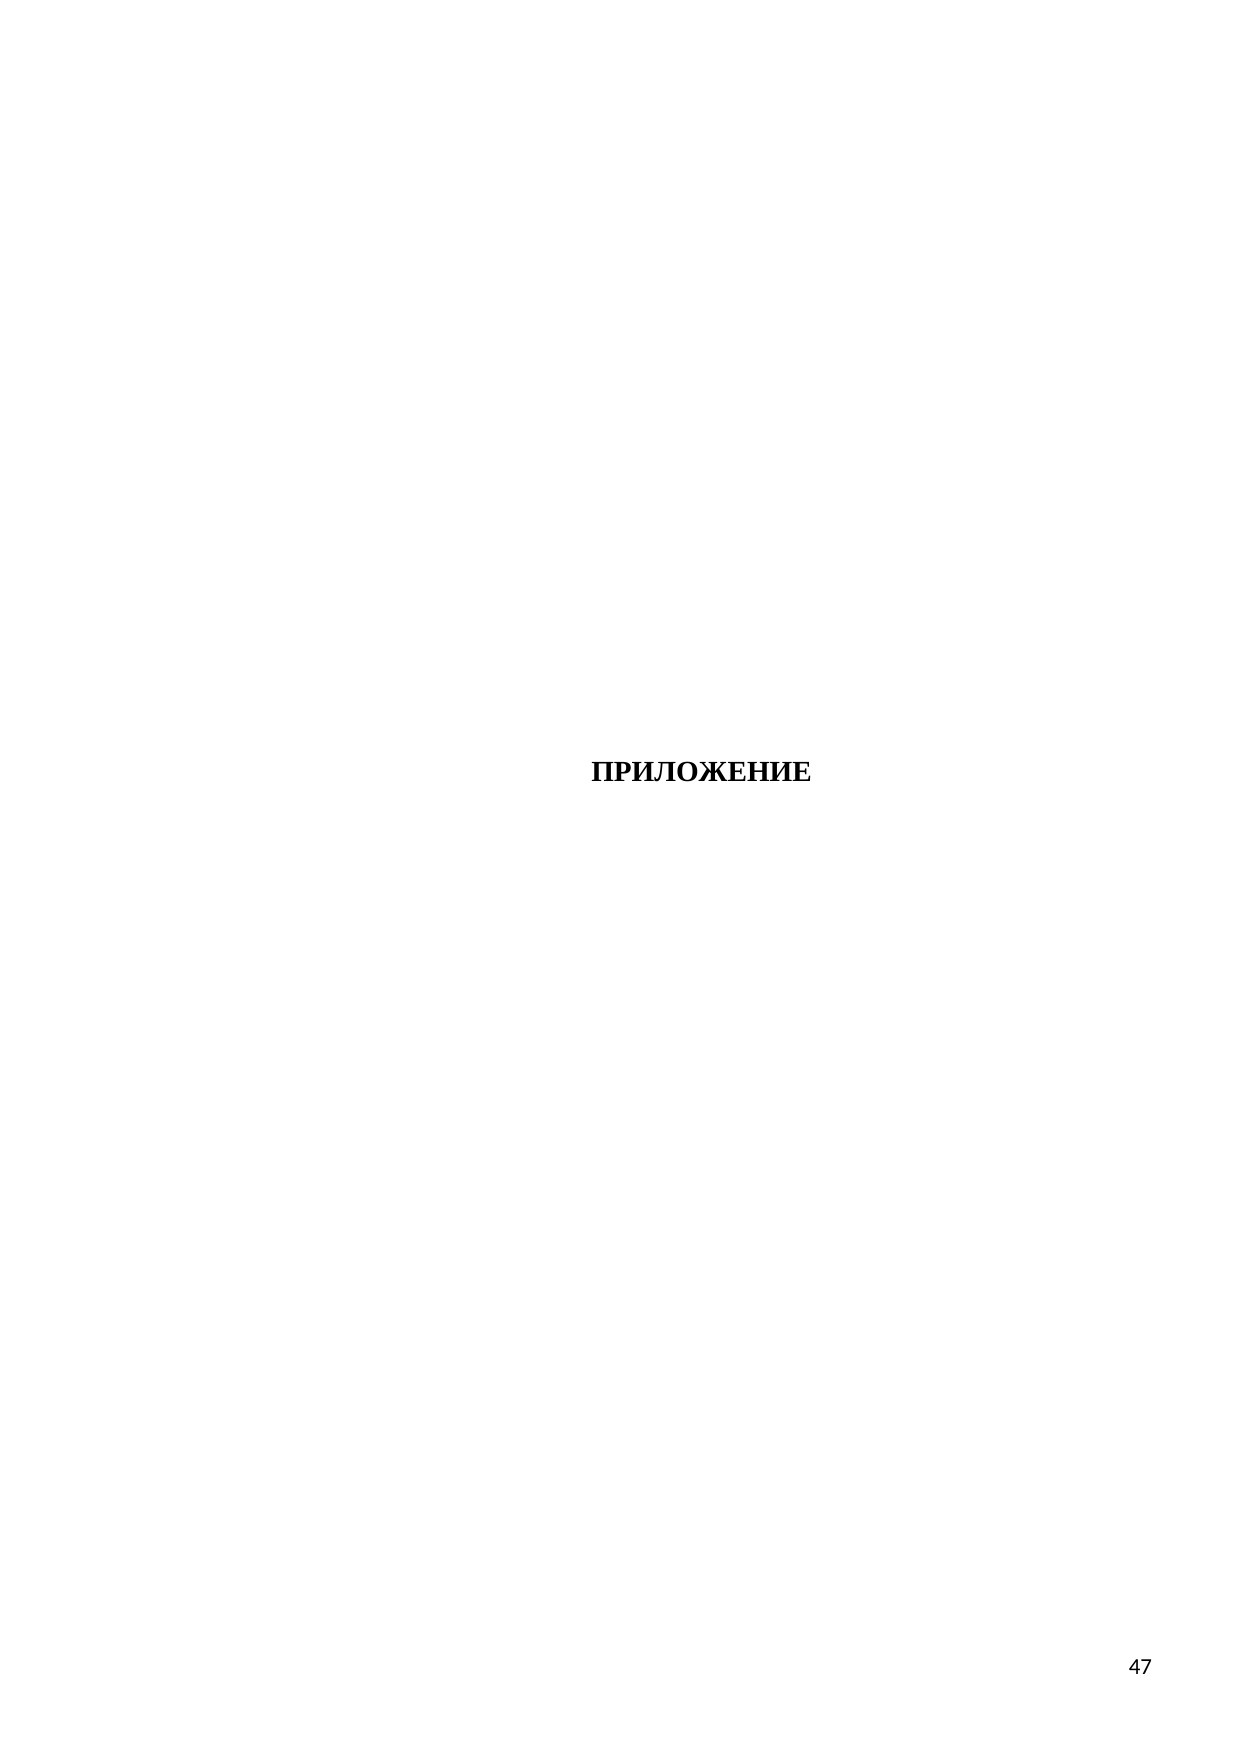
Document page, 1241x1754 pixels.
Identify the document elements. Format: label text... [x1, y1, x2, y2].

text ПРИЛОЖЕНИЕ [177, 754, 1152, 788]
